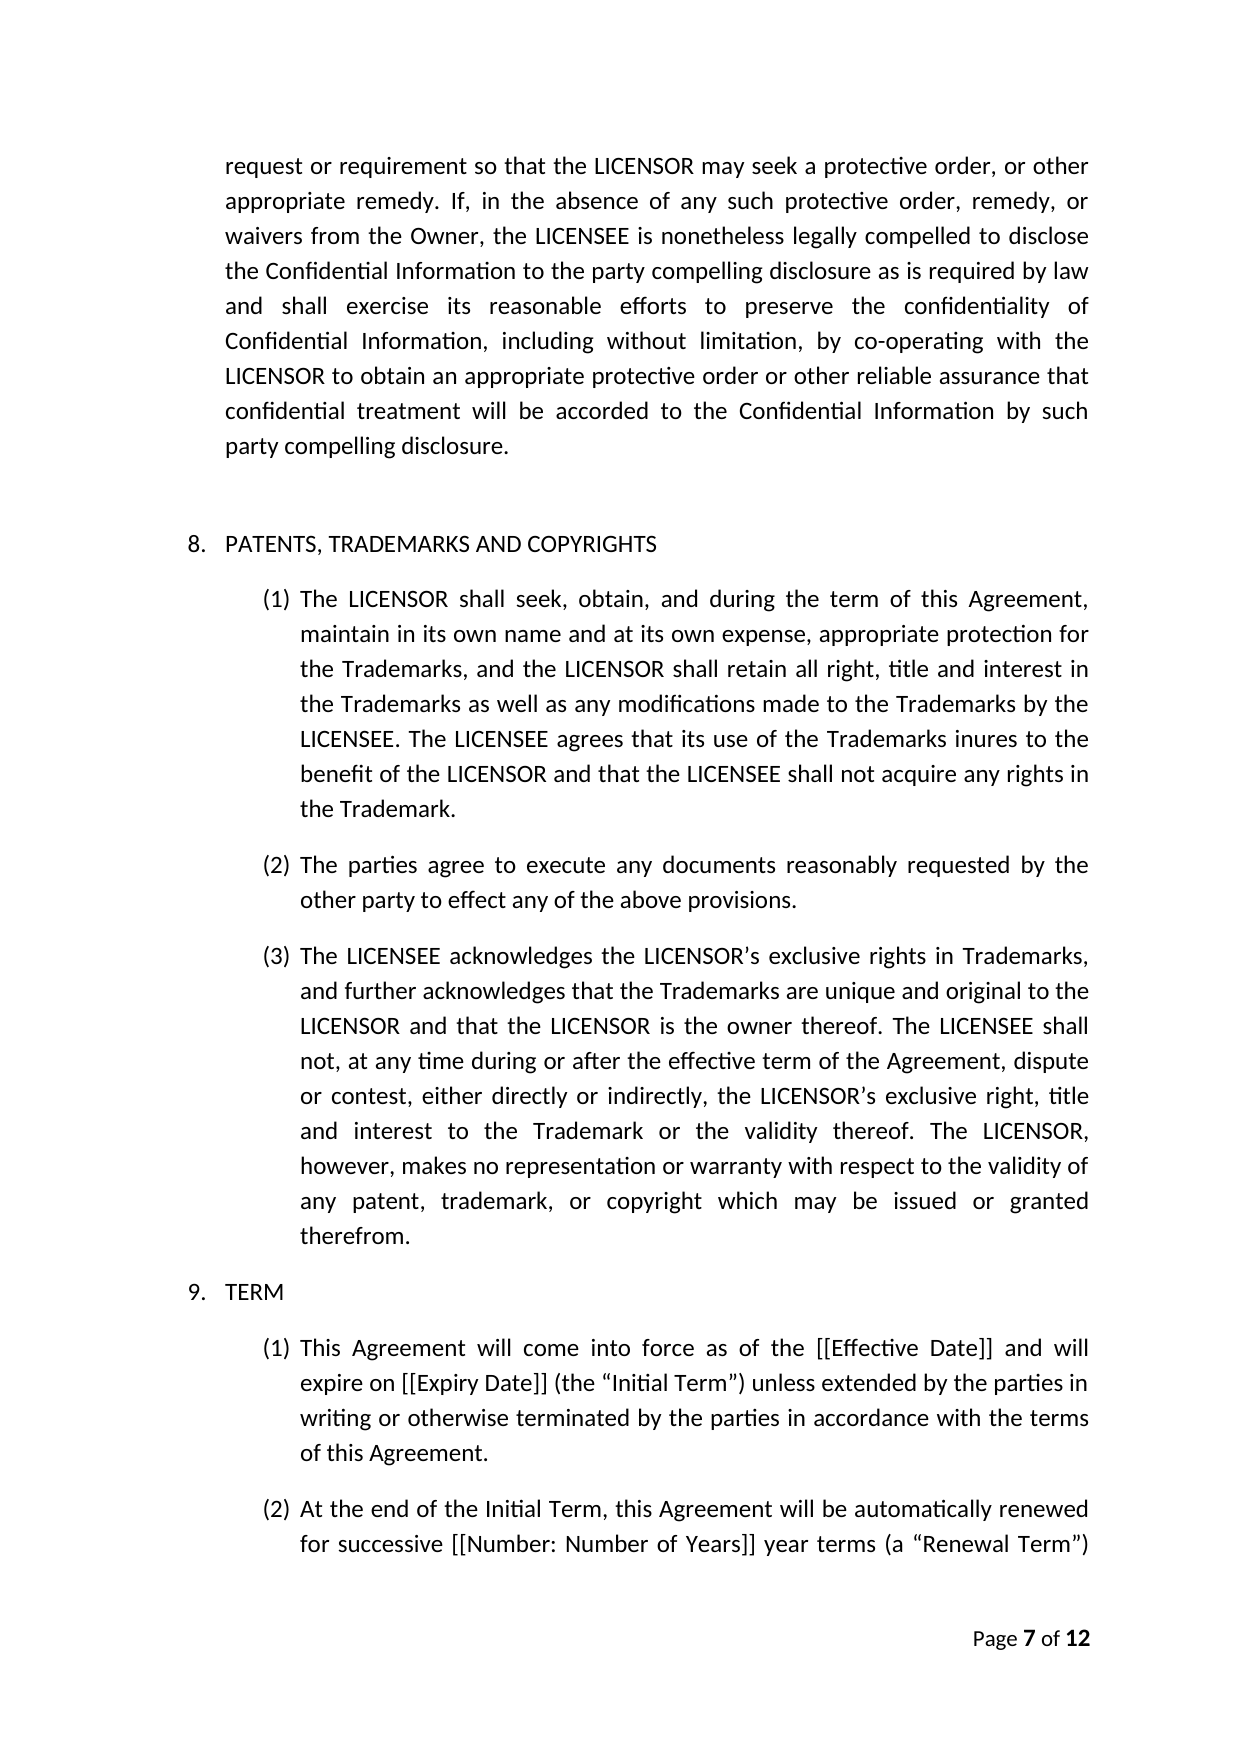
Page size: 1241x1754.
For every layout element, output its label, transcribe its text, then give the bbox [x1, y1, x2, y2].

list This Agreement will come into force as of the [[Effective Date]] and will expire on [[Expiry Date]] (the “Initial Term”) unless extended by the parties in writing or otherwise terminated by the parties in accordance with the terms of this Agreement. [262, 1332, 1090, 1467]
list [262, 1493, 1090, 1558]
list TERM [187, 1276, 1090, 1307]
list The parties agree to execute any documents reasonably requested by the other party to effect any of the above provisions. [262, 849, 1090, 915]
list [225, 150, 1090, 461]
list The LICENSEE acknowledges the LICENSOR’s exclusive rights in Trademarks, and further acknowledges that the Trademarks are unique and original to the LICENSOR and that the LICENSOR is the owner thereof. The LICENSEE shall not, at any time during or after the effective term of the Agreement, dispute or contest, either directly or indirectly, the LICENSOR’s exclusive right, title and interest to the Trademark or the validity thereof. The LICENSOR, however, makes no representation or warranty with respect to the validity of any patent, trademark, or copyright which may be issued or granted therefrom. [262, 940, 1090, 1251]
list The LICENSOR shall seek, obtain, and during the term of this Agreement, maintain in its own name and at its own expense, appropriate protection for the Trademarks, and the LICENSOR shall retain all right, title and interest in the Trademarks as well as any modifications made to the Trademarks by the LICENSEE. The LICENSEE agrees that its use of the Trademarks inures to the benefit of the LICENSOR and that the LICENSEE shall not acquire any rights in the Trademark. [262, 584, 1090, 824]
list PATENTS, TRADEMARKS AND COPYRIGHTS [187, 528, 1090, 558]
